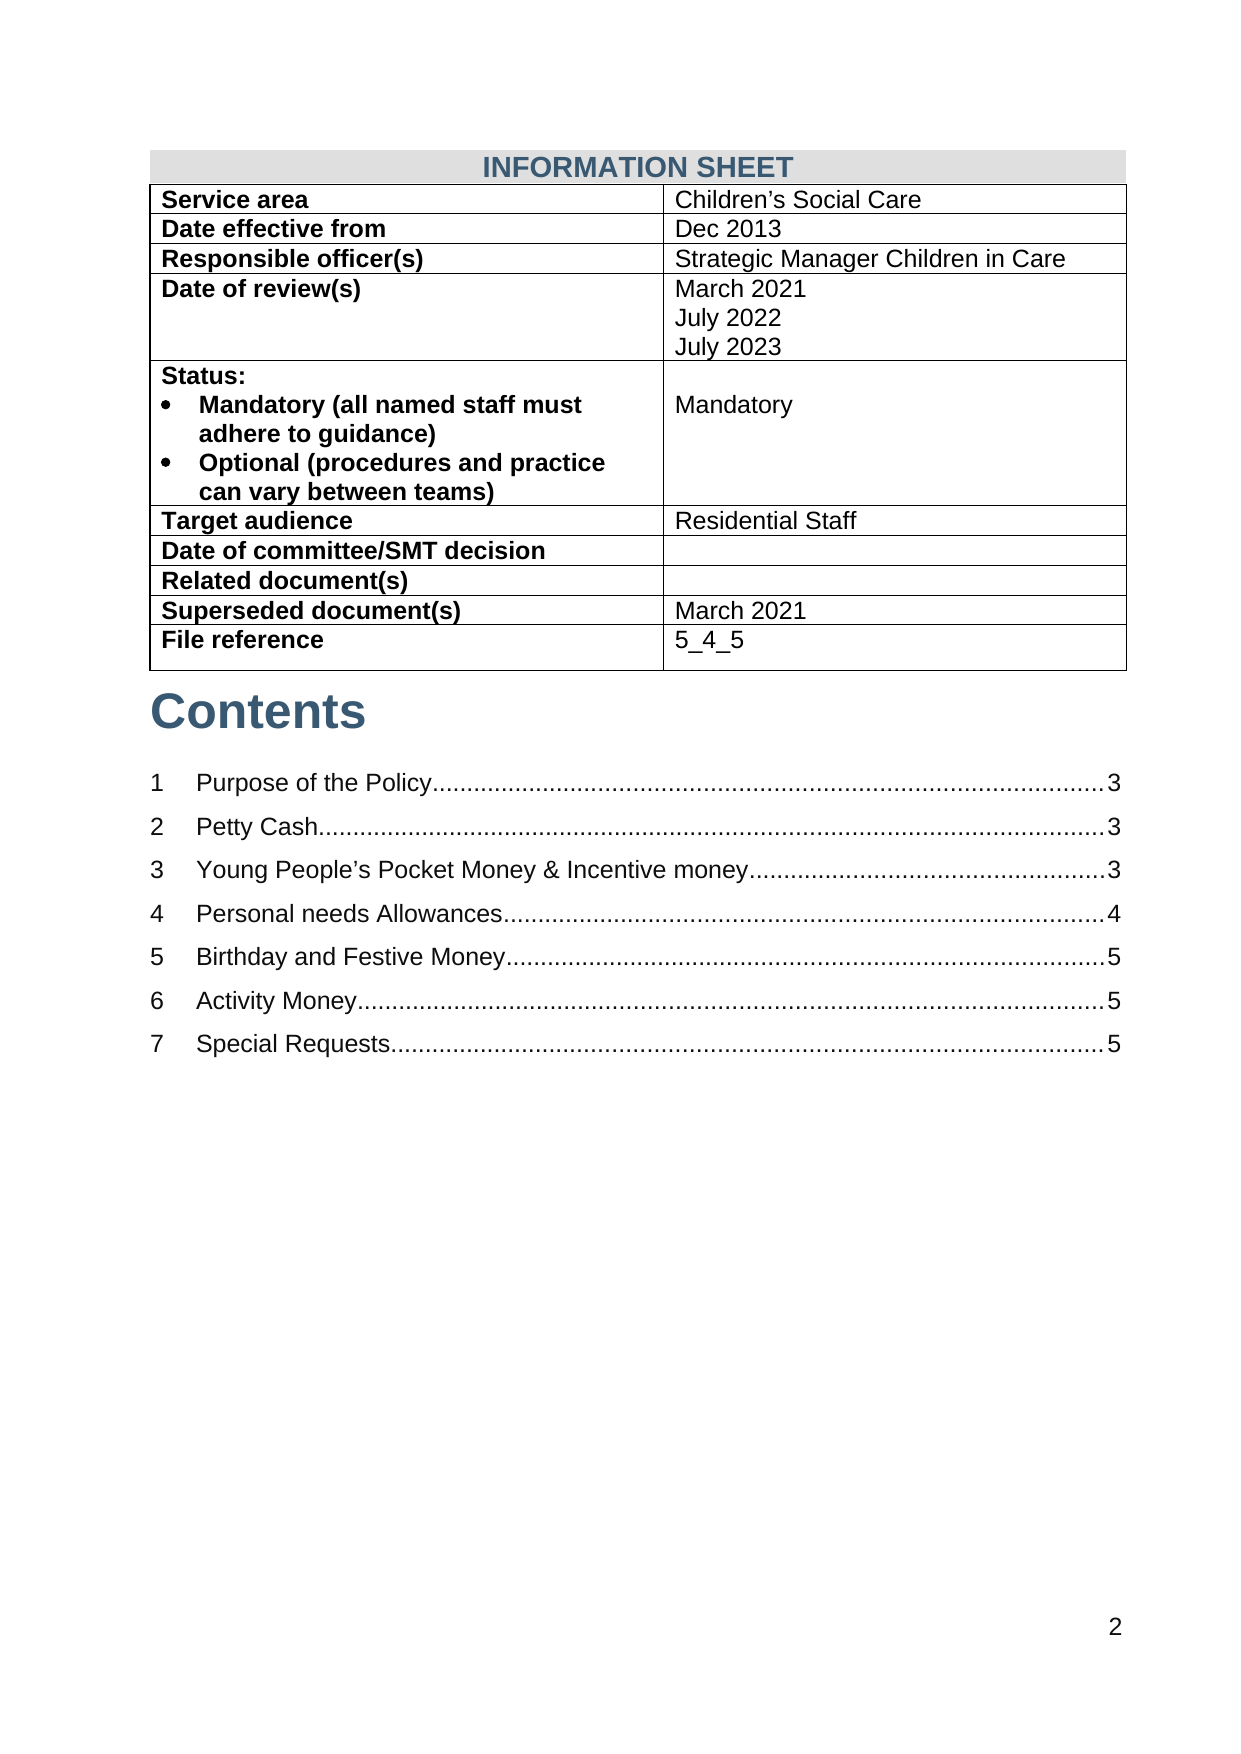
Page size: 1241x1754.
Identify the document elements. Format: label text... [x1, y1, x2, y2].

table_cell 5_4_5 [664, 625, 1126, 669]
table_header INFORMATION SHEET [150, 150, 1126, 183]
table_cell Date of review(s) [151, 274, 663, 360]
table_cell Date effective from [151, 214, 663, 243]
table_cell Status: Mandatory (all named staff must adhere to guidance) Optional (procedures and practice can vary between teams) [151, 361, 663, 505]
table_cell Related document(s) [151, 566, 663, 594]
table_cell March 2021 July 2022 July 2023 [664, 274, 1126, 360]
table_cell Children’s Social Care [664, 185, 1126, 213]
table_cell Superseded document(s) [151, 596, 663, 624]
table_cell Date of committee/SMT decision [151, 536, 663, 565]
table_cell Strategic Manager Children in Care [664, 244, 1126, 273]
table_cell Residential Staff [664, 506, 1126, 535]
table_cell Mandatory [664, 361, 1126, 505]
table_cell Dec 2013 [664, 214, 1126, 243]
table_cell Responsible officer(s) [151, 244, 663, 273]
table_cell [664, 536, 1126, 565]
table_cell Target audience [151, 506, 663, 535]
table_cell File reference [151, 625, 663, 669]
table_cell March 2021 [664, 596, 1126, 624]
table_cell [664, 566, 1126, 594]
table_cell Service area [151, 185, 663, 213]
